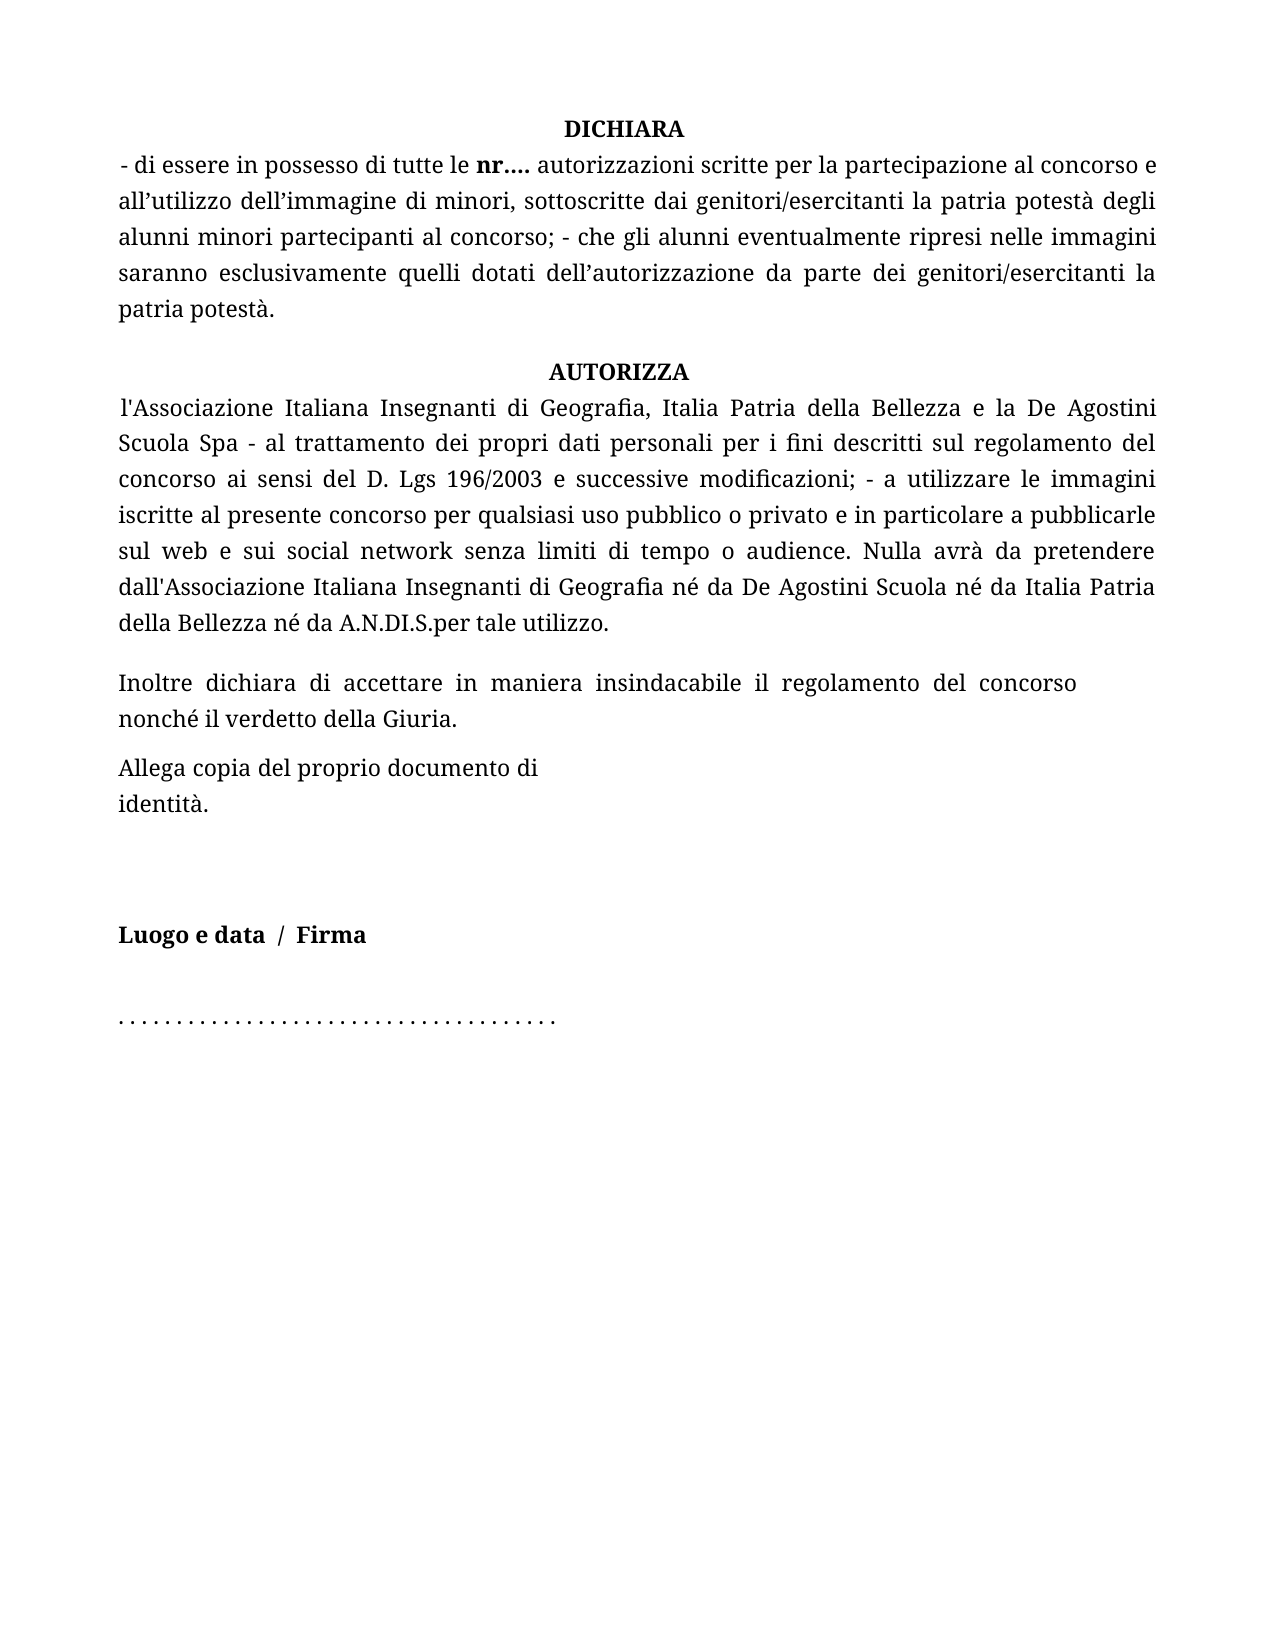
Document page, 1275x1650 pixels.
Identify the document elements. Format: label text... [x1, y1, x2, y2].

text DICHIARA [91, 113, 1157, 145]
text Allega copia del proprio documento di identità. [118, 752, 538, 819]
text AUTORIZZA [118, 356, 1157, 387]
text Inoltre dichiara di accettare in maniera insindacabile il regolamento del concorso nonché il verdetto della Giuria. [118, 667, 1078, 734]
text Luogo e data / Firma [118, 919, 721, 950]
text - di essere in possesso di tutte le nr.... autorizzazioni scritte per la partecipazione al concorso e all’utilizzo dell’immagine di minori, sottoscritte dai genitori/esercitanti la patria potestà degli alunni minori partecipanti al concorso; - che gli alunni eventualmente ripresi nelle immagini saranno esclusivamente quelli dotati dell’autorizzazione da parte dei genitori/esercitanti la patria potestà. [118, 149, 1157, 324]
text l'Associazione Italiana Insegnanti di Geografia, Italia Patria della Bellezza e la De Agostini Scuola Spa - al trattamento dei propri dati personali per i fini descritti sul regolamento del concorso ai sensi del D. Lgs 196/2003 e successive modificazioni; - a utilizzare le immagini iscritte al presente concorso per qualsiasi uso pubblico o privato e in particolare a pubblicarle sul web e sui social network senza limiti di tempo o audience. Nulla avrà da pretendere dall'Associazione Italiana Insegnanti di Geografia né da De Agostini Scuola né da Italia Patria della Bellezza né da A.N.DI.S.per tale utilizzo. [118, 391, 1157, 638]
text . . . . . . . . . . . . . . . . . . . . . . . . . . . . . . . . . . . . . . [118, 1000, 721, 1032]
